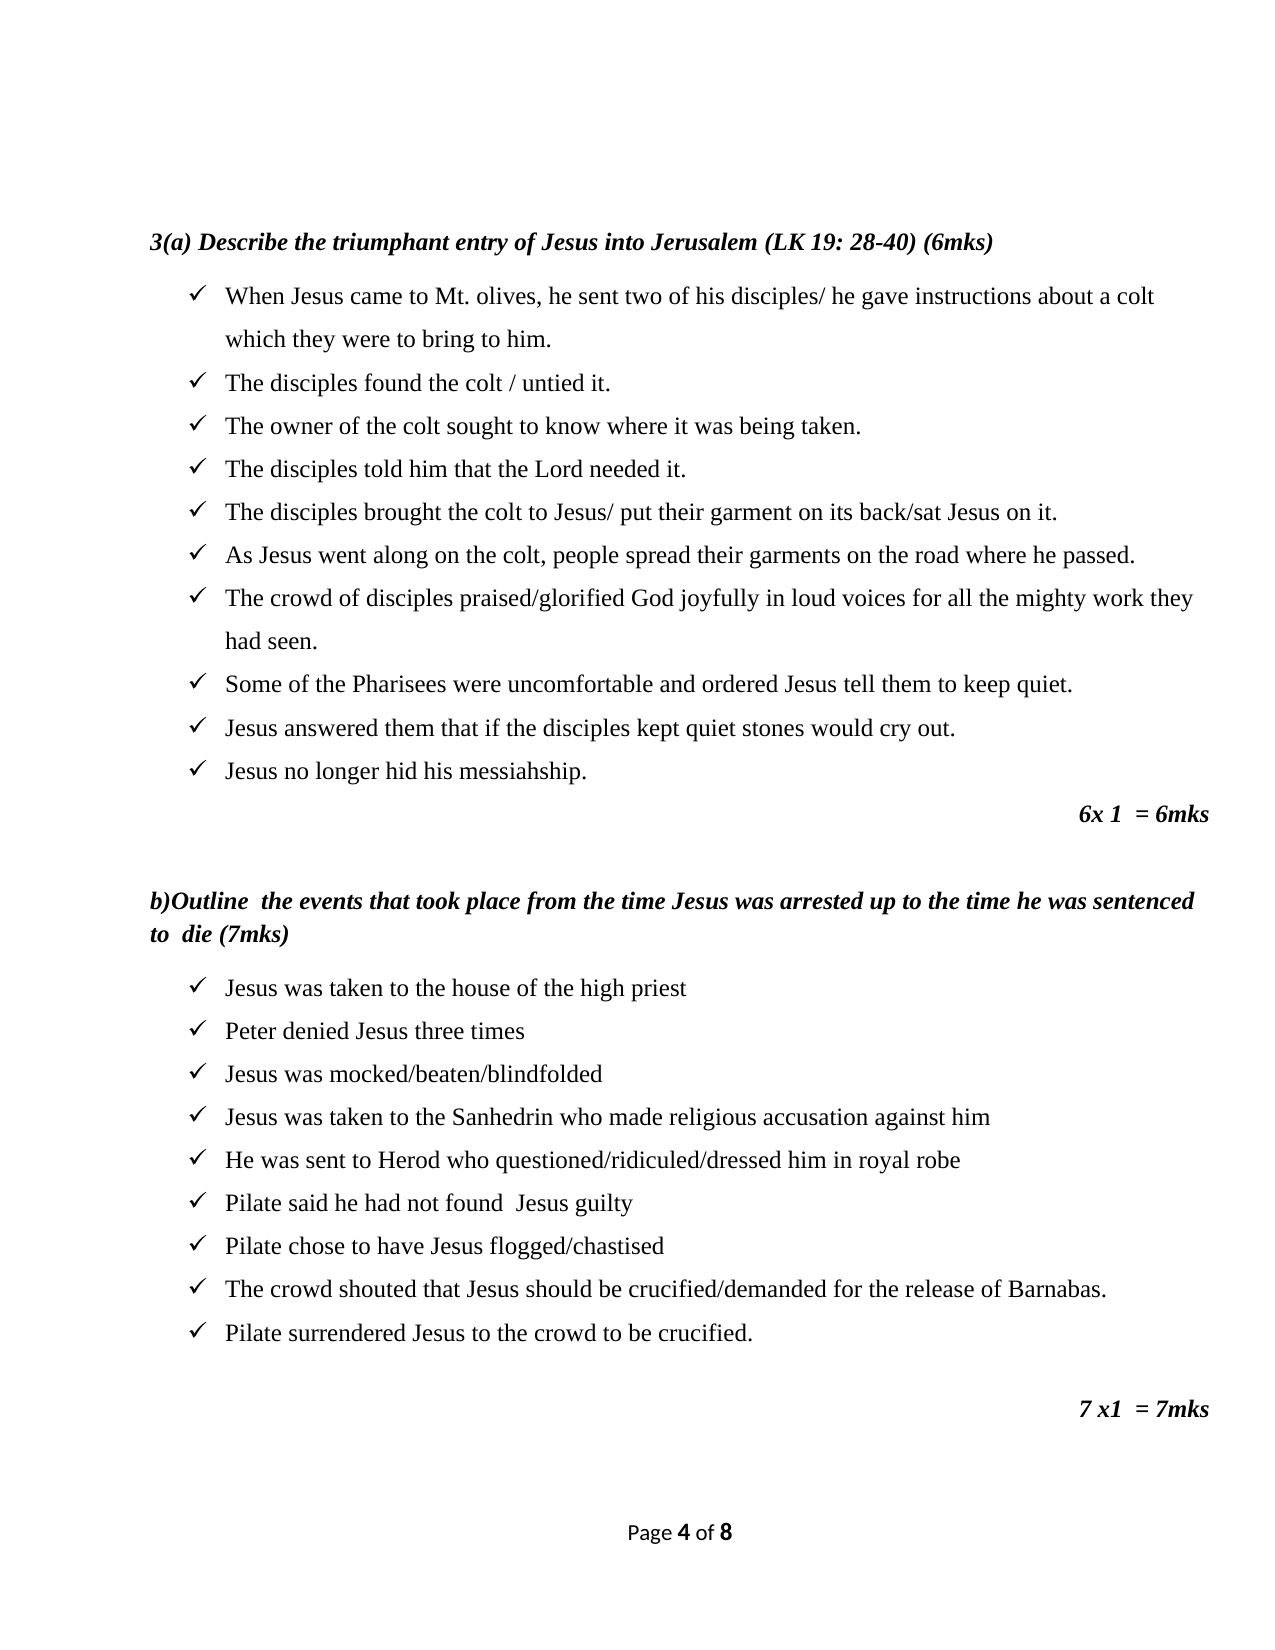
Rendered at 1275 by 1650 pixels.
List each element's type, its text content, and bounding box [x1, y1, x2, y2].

list The crowd shouted that Jesus should be crucified/demanded for the release of Barnabas. [187, 1274, 1209, 1303]
list Jesus no longer hid his messiahship. [187, 756, 1209, 784]
list The disciples brought the colt to Jesus/ put their garment on its back/sat Jesus on it. [187, 497, 1209, 526]
text b)Outline the events that took place from the time Jesus was arrested up to the time he was sentenced to die (7mks) [150, 886, 1209, 947]
list The disciples found the colt / untied it. [187, 368, 1209, 396]
list The crowd of disciples praised/glorified God joyfully in loud voices for all the mighty work they had seen. [187, 583, 1209, 655]
list The owner of the colt sought to know where it was being taken. [187, 411, 1209, 439]
list Some of the Pharisees were uncomfortable and ordered Jesus tell them to keep quiet. [187, 669, 1209, 698]
list When Jesus came to Mt. olives, he sent two of his disciples/ he gave instructions about a colt which they were to bring to him. [187, 281, 1209, 353]
list Jesus was taken to the house of the high priest [187, 973, 1209, 1001]
list Pilate surrendered Jesus to the crowd to be crucified. [187, 1318, 1209, 1346]
list Jesus was mocked/beaten/blindfolded [187, 1059, 1209, 1088]
text 3(a) Describe the triumphant entry of Jesus into Jerusalem (LK 19: 28-40) (6mks) [150, 227, 1209, 256]
list Jesus answered them that if the disciples kept quiet stones would cry out. [187, 713, 1209, 741]
list Peter denied Jesus three times [187, 1016, 1209, 1044]
list 6x 1 = 6mks [225, 799, 1209, 828]
list As Jesus went along on the colt, people spread their garments on the road where he passed. [187, 540, 1209, 569]
list He was sent to Herod who questioned/ridiculed/dressed him in royal robe [187, 1145, 1209, 1174]
list The disciples told him that the Lord needed it. [187, 454, 1209, 483]
list Pilate said he had not found Jesus guilty [187, 1188, 1209, 1217]
list Jesus was taken to the Sanhedrin who made religious accusation against him [187, 1102, 1209, 1131]
list Pilate chose to have Jesus flogged/chastised [187, 1231, 1209, 1260]
list 7 x1 = 7mks [225, 1394, 1209, 1422]
